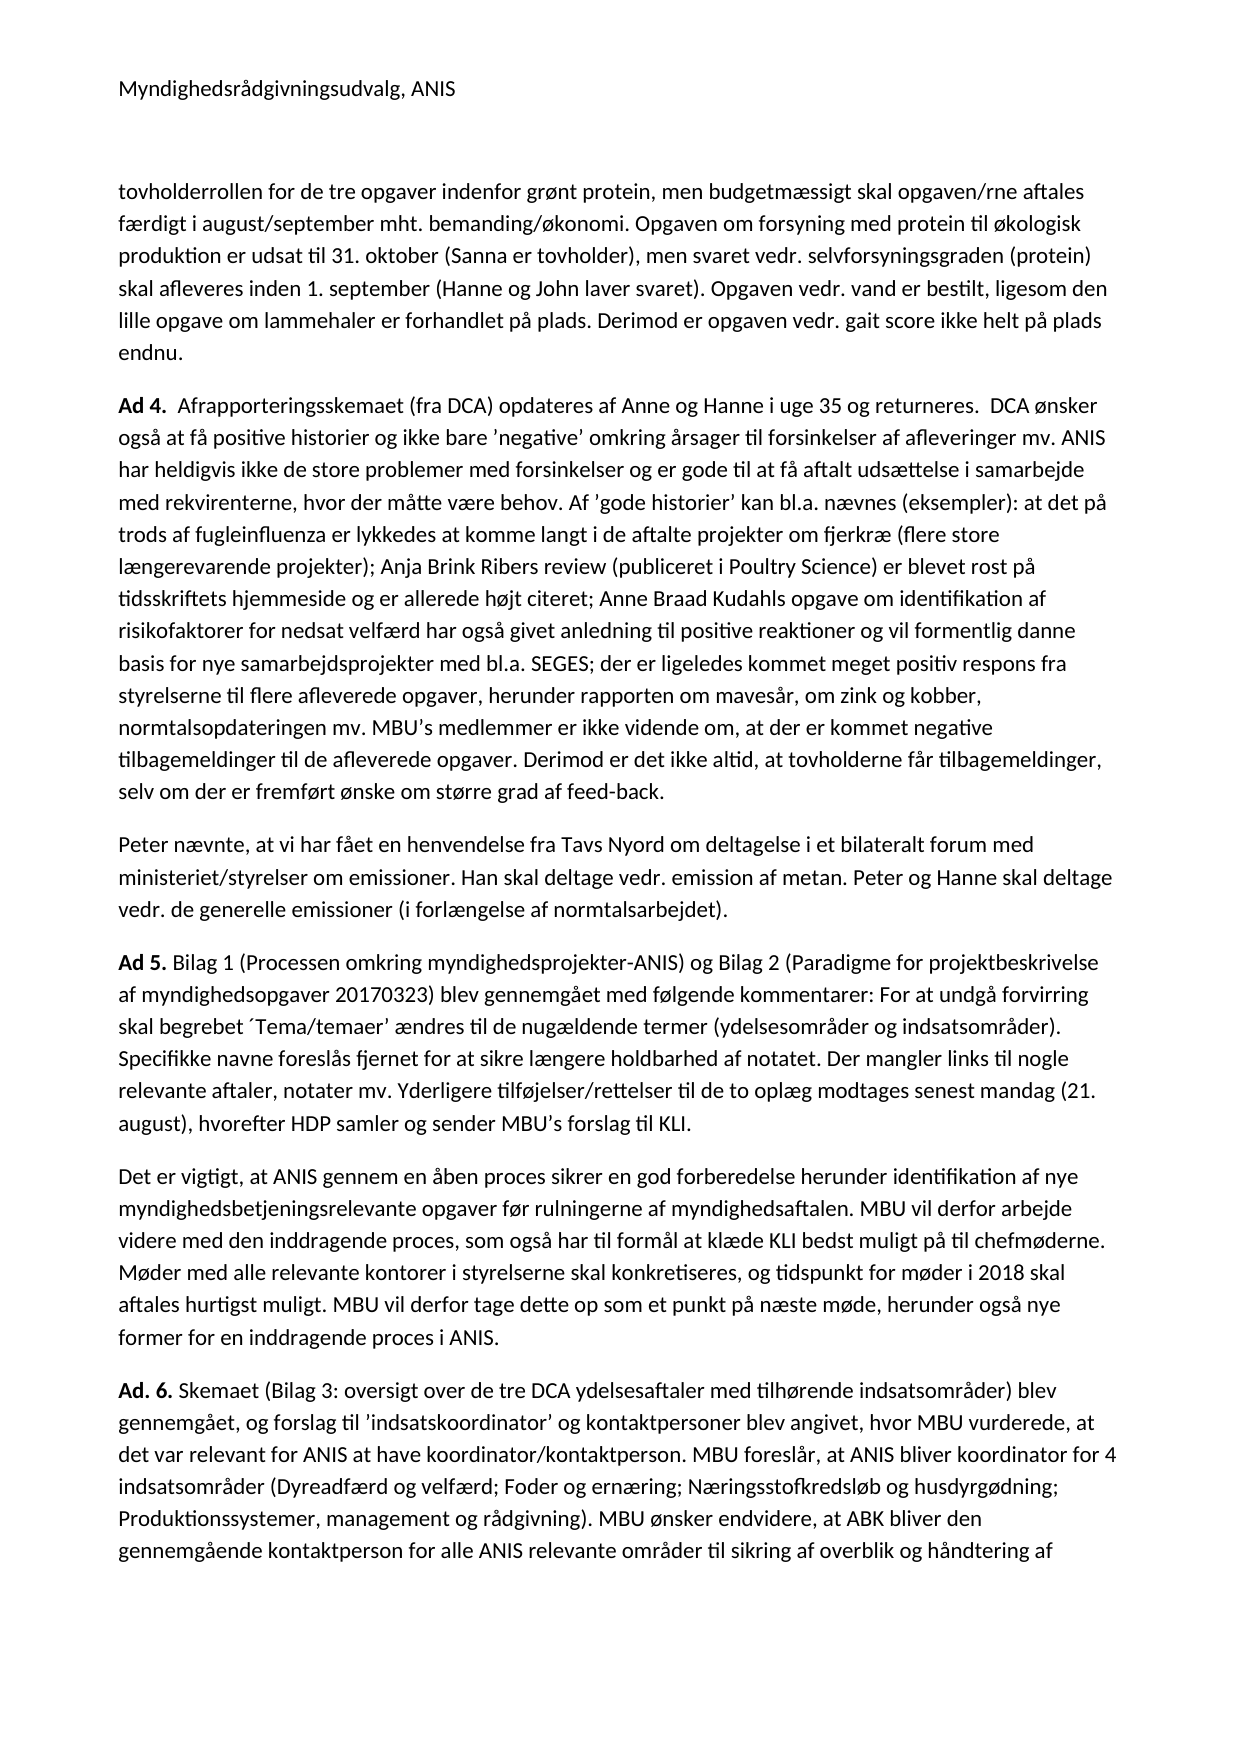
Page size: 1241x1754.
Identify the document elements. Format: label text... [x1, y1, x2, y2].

text Peter nævnte, at vi har fået en henvendelse fra Tavs Nyord om deltagelse i et bilateralt forum med ministeriet/styrelser om emissioner. Han skal deltage vedr. emission af metan. Peter og Hanne skal deltage vedr. de generelle emissioner (i forlængelse af normtalsarbejdet). [118, 830, 1122, 923]
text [118, 1376, 1122, 1565]
text Ad 4. Afrapporteringsskemaet (fra DCA) opdateres af Anne og Hanne i uge 35 og returneres. DCA ønsker også at få positive historier og ikke bare ’negative’ omkring årsager til forsinkelser af afleveringer mv. ANIS har heldigvis ikke de store problemer med forsinkelser og er gode til at få aftalt udsættelse i samarbejde med rekvirenterne, hvor der måtte være behov. Af ’gode historier’ kan bl.a. nævnes (eksempler): at det på trods af fugleinfluenza er lykkedes at komme langt i de aftalte projekter om fjerkræ (flere store længerevarende projekter); Anja Brink Ribers review (publiceret i Poultry Science) er blevet rost på tidsskriftets hjemmeside og er allerede højt citeret; Anne Braad Kudahls opgave om identifikation af risikofaktorer for nedsat velfærd har også givet anledning til positive reaktioner og vil formentlig danne basis for nye samarbejdsprojekter med bl.a. SEGES; der er ligeledes kommet meget positiv respons fra styrelserne til flere afleverede opgaver, herunder rapporten om mavesår, om zink og kobber, normtalsopdateringen mv. MBU’s medlemmer er ikke vidende om, at der er kommet negative tilbagemeldinger til de afleverede opgaver. Derimod er det ikke altid, at tovholderne får tilbagemeldinger, selv om der er fremført ønske om større grad af feed-back. [118, 391, 1122, 805]
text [118, 177, 1122, 366]
text Ad 5. Bilag 1 (Processen omkring myndighedsprojekter-ANIS) og Bilag 2 (Paradigme for projektbeskrivelse af myndighedsopgaver 20170323) blev gennemgået med følgende kommentarer: For at undgå forvirring skal begrebet ´Tema/temaer’ ændres til de nugældende termer (ydelsesområder og indsatsområder). Specifikke navne foreslås fjernet for at sikre længere holdbarhed af notatet. Der mangler links til nogle relevante aftaler, notater mv. Yderligere tilføjelser/rettelser til de to oplæg modtages senest mandag (21. august), hvorefter HDP samler og sender MBU’s forslag til KLI. [118, 948, 1122, 1137]
text Det er vigtigt, at ANIS gennem en åben proces sikrer en god forberedelse herunder identifikation af nye myndighedsbetjeningsrelevante opgaver før rulningerne af myndighedsaftalen. MBU vil derfor arbejde videre med den inddragende proces, som også har til formål at klæde KLI bedst muligt på til chefmøderne. Møder med alle relevante kontorer i styrelserne skal konkretiseres, og tidspunkt for møder i 2018 skal aftales hurtigst muligt. MBU vil derfor tage dette op som et punkt på næste møde, herunder også nye former for en inddragende proces i ANIS. [118, 1162, 1122, 1351]
